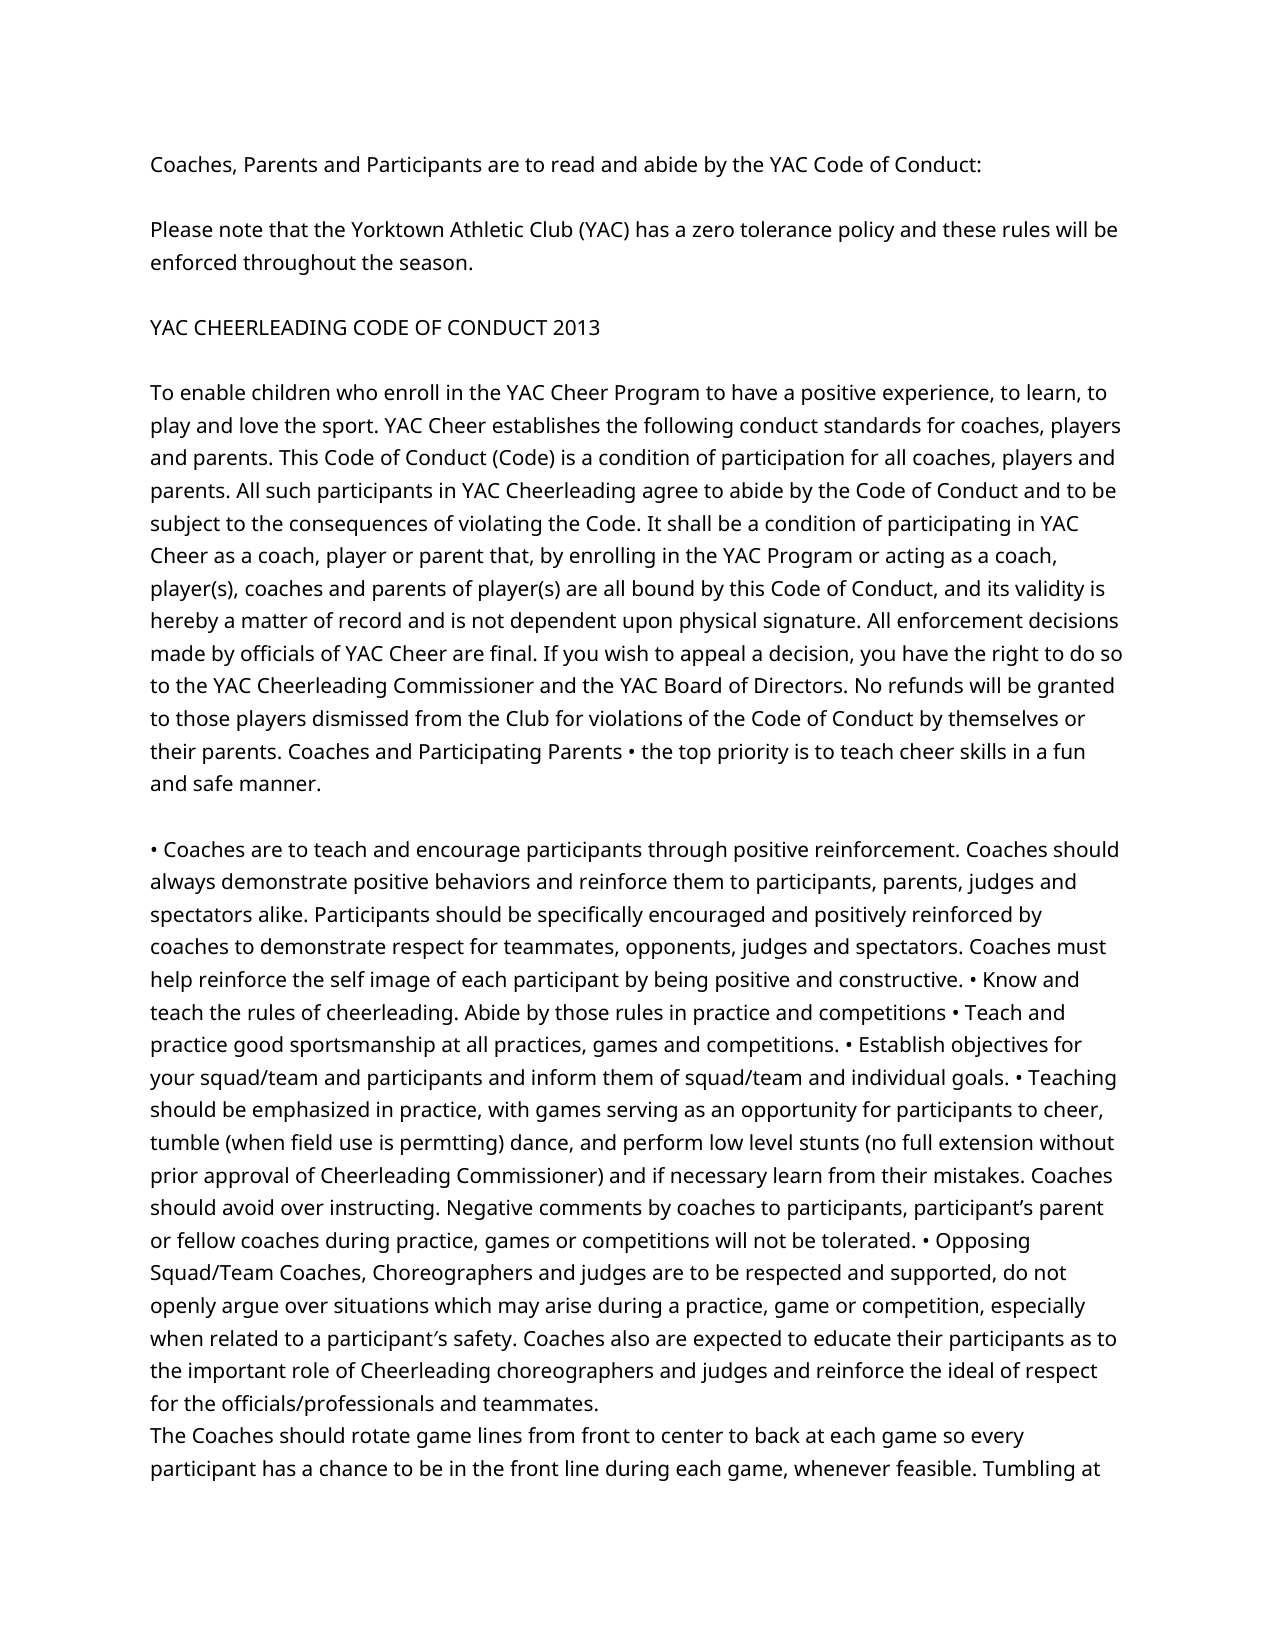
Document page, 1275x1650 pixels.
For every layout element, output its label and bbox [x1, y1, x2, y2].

text [150, 150, 1125, 1483]
